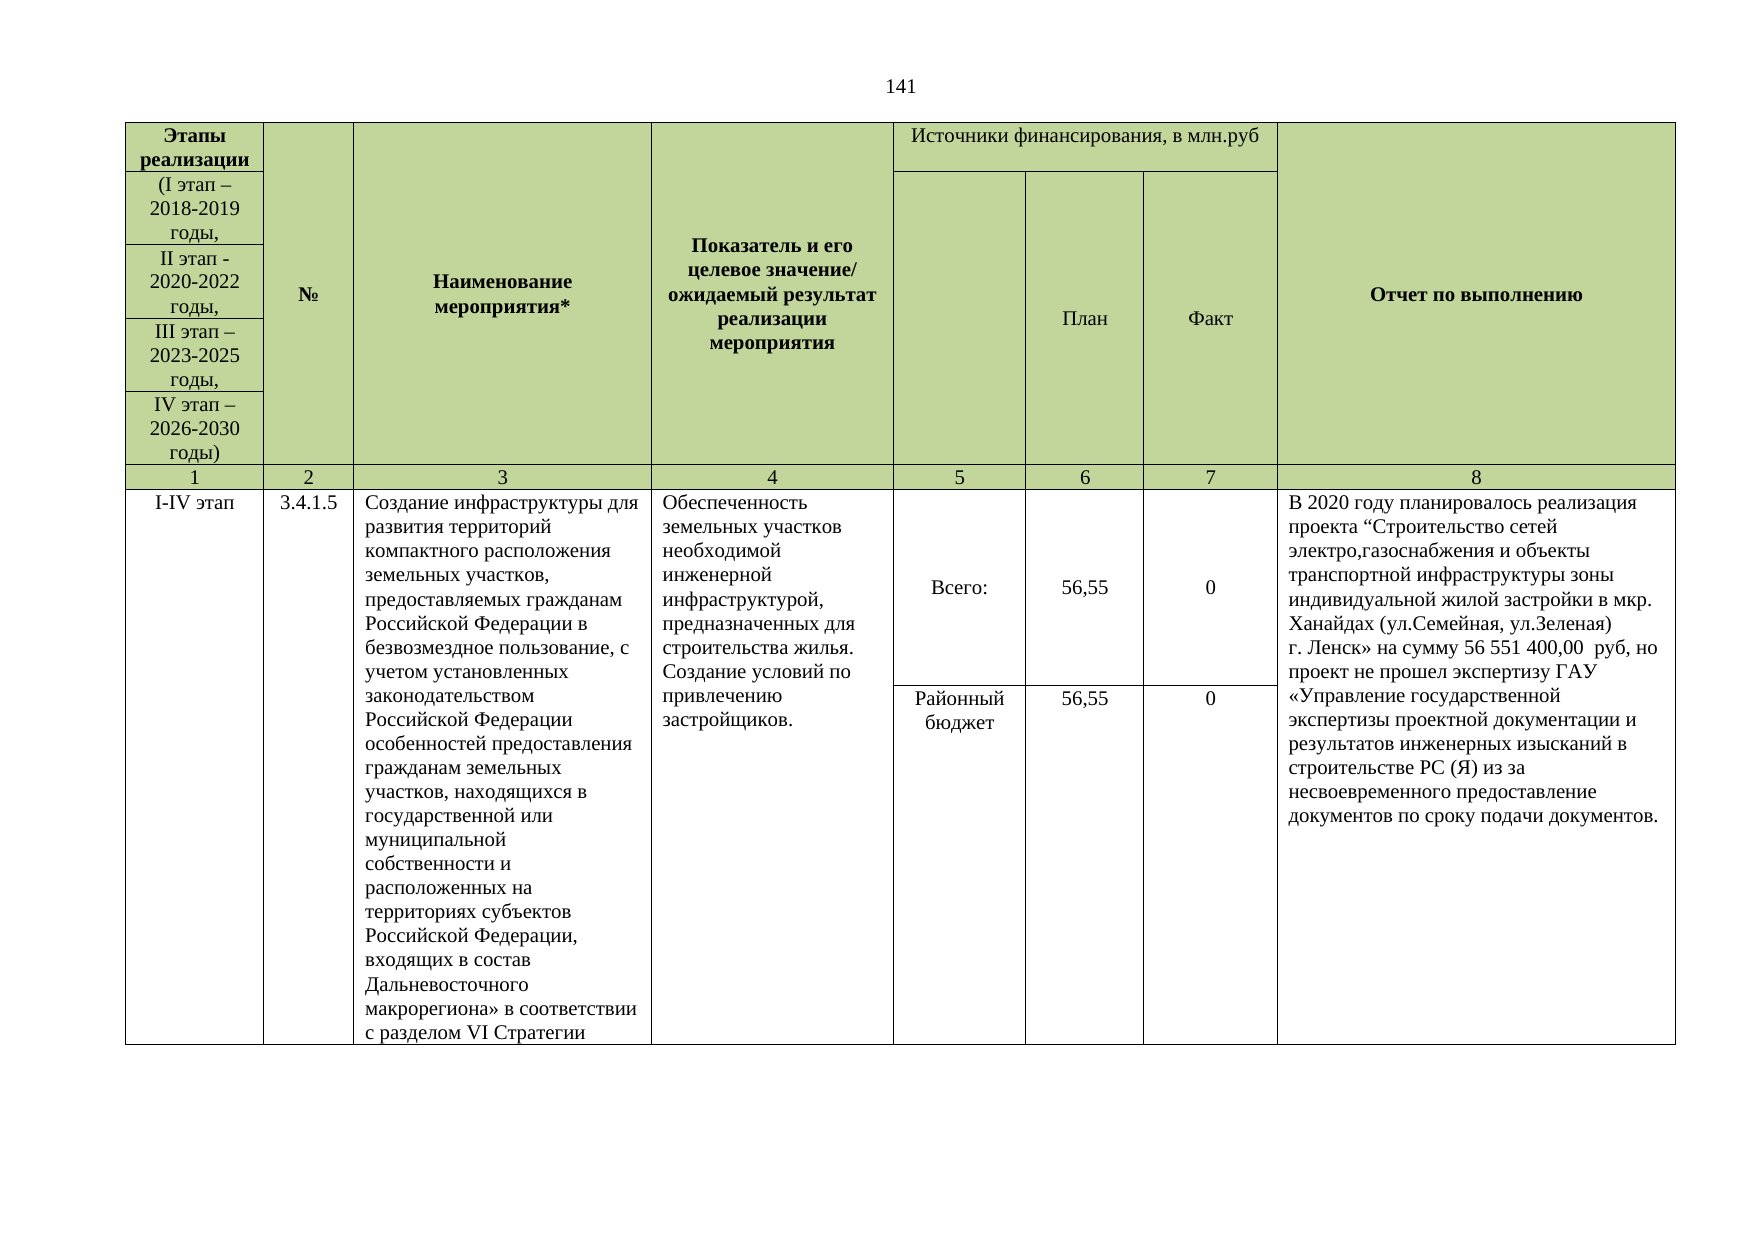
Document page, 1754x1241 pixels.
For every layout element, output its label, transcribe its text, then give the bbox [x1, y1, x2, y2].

table_header № [264, 123, 353, 464]
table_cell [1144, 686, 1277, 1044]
table_header Этапы реализации [126, 123, 263, 171]
table_cell (I этап – 2018-2019 годы, [126, 172, 263, 244]
table_cell 5 [894, 465, 1025, 489]
table_cell 2 [264, 465, 353, 489]
table_cell III этап – 2023-2025 годы, [126, 319, 263, 391]
table_cell 1 [126, 465, 263, 489]
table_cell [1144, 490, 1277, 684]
table_header Наименование мероприятия* [354, 123, 651, 464]
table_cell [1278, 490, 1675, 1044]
table_cell 6 [1026, 465, 1143, 489]
table_cell [894, 172, 1025, 464]
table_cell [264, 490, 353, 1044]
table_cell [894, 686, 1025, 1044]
table_header Показатель и его целевое значение/ ожидаемый результат реализации мероприятия [652, 123, 893, 464]
table_cell II этап - 2020-2022 годы, [126, 245, 263, 318]
table_cell Факт [1144, 172, 1277, 464]
table_cell 4 [652, 465, 893, 489]
table_cell 7 [1144, 465, 1277, 489]
table_cell 8 [1278, 465, 1675, 489]
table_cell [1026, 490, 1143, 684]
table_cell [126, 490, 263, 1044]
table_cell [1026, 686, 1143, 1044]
table_cell 3 [354, 465, 651, 489]
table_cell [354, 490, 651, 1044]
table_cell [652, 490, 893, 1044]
table_cell IV этап – 2026-2030 годы) [126, 392, 263, 464]
table_header Источники финансирования, в млн.руб [894, 123, 1277, 171]
table_header Отчет по выполнению [1278, 123, 1675, 464]
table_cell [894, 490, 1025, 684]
table_cell План [1026, 172, 1143, 464]
